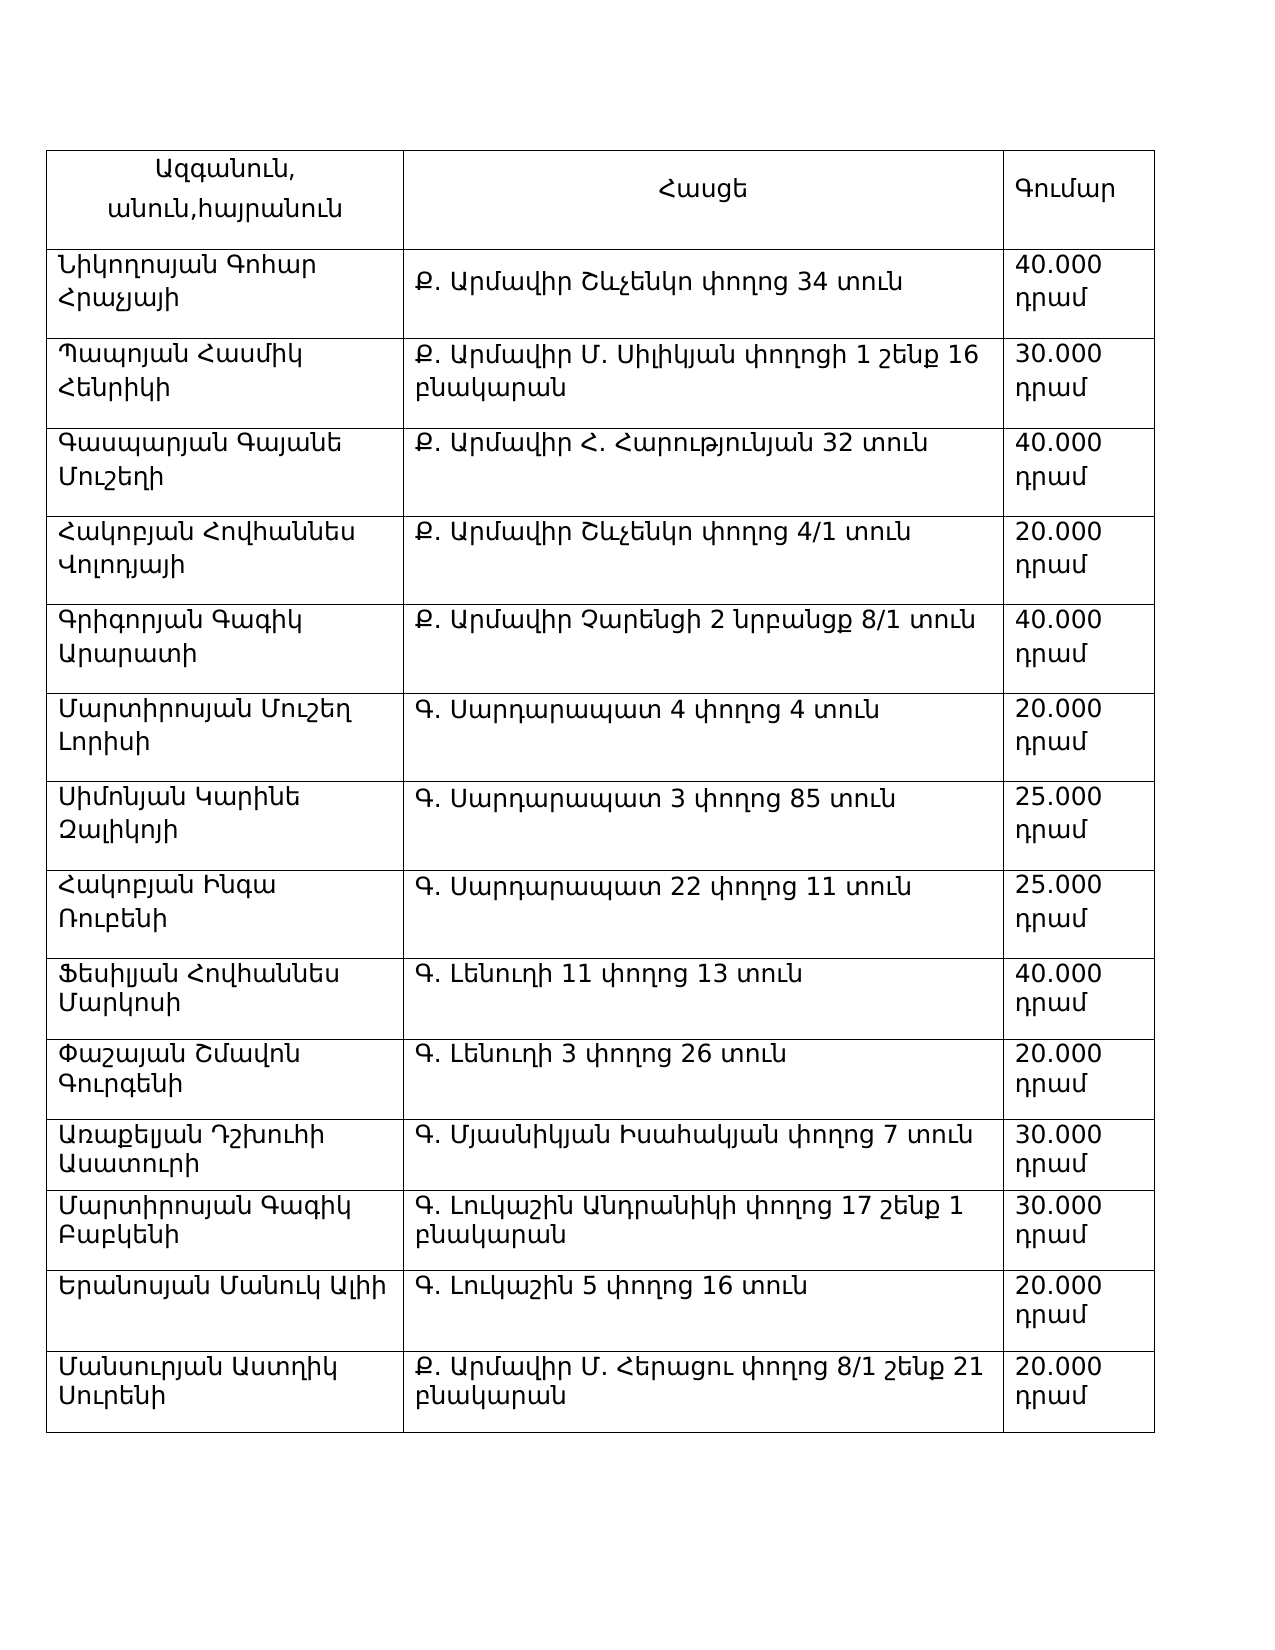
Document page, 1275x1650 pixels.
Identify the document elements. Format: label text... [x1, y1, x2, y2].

table_cell 25․000 դրամ [1004, 871, 1154, 958]
table_cell 40․000 դրամ [1004, 959, 1154, 1039]
table_cell Գ․ Սարդարապատ 3 փողոց 85 տուն [404, 782, 1003, 869]
table_cell 30․000 դրամ [1004, 1120, 1154, 1190]
table_cell Նիկողոսյան Գոհար Հրաչյայի [47, 250, 403, 337]
table_header Ազգանուն, անուն,հայրանուն [47, 151, 403, 249]
table_cell Գ․ Սարդարապատ 22 փողոց 11 տուն [404, 871, 1003, 958]
table_cell Մանսուրյան Աստղիկ Սուրենի [47, 1352, 403, 1432]
table_cell Փաշայան Շմավոն Գուրգենի [47, 1040, 403, 1119]
table_cell Ք․ Արմավիր Շևչենկո փողոց 4/1 տուն [404, 517, 1003, 604]
table_cell 20․000 դրամ [1004, 517, 1154, 604]
table_cell Մարտիրոսյան Գագիկ Բաբկենի [47, 1191, 403, 1270]
table_cell Գ․ Լենուղի 11 փողոց 13 տուն [404, 959, 1003, 1039]
table_cell 30․000 դրամ [1004, 1191, 1154, 1270]
table_cell 30․000 դրամ [1004, 339, 1154, 427]
table_cell Պապոյան Հասմիկ Հենրիկի [47, 339, 403, 427]
table_cell Ք․ Արմավիր Շևչենկո փողոց 34 տուն [404, 250, 1003, 337]
table_cell Հակոբյան Ինգա Ռուբենի [47, 871, 403, 958]
table_cell 40․000 դրամ [1004, 429, 1154, 516]
table_cell 20․000 դրամ [1004, 1352, 1154, 1432]
table_cell Երանոսյան Մանուկ Ալիի [47, 1271, 403, 1351]
table_cell Գ․ Լուկաշին 5 փողոց 16 տուն [404, 1271, 1003, 1351]
table_cell Գ․ Լենուղի 3 փողոց 26 տուն [404, 1040, 1003, 1119]
table_cell 20․000 դրամ [1004, 694, 1154, 781]
table_cell Գասպարյան Գայանե Մուշեղի [47, 429, 403, 516]
table_cell Առաքելյան Դշխուհի Ասատուրի [47, 1120, 403, 1190]
table_cell Ք․ Արմավիր Մ․ Սիլիկյան փողոցի 1 շենք 16 բնակարան [404, 339, 1003, 427]
table_cell Գ․ Լուկաշին Անդրանիկի փողոց 17 շենք 1 բնակարան [404, 1191, 1003, 1270]
table_header Հասցե [404, 151, 1003, 249]
table_cell 40․000 դրամ [1004, 605, 1154, 693]
table_cell 20․000 դրամ [1004, 1040, 1154, 1119]
table_cell Հակոբյան Հովհաննես Վոլոդյայի [47, 517, 403, 604]
table_cell Գ․ Սարդարապատ 4 փողոց 4 տուն [404, 694, 1003, 781]
table_cell Գրիգորյան Գագիկ Արարատի [47, 605, 403, 693]
table_cell Սիմոնյան Կարինե Զալիկոյի [47, 782, 403, 869]
table_cell Ք․ Արմավիր Մ․ Հերացու փողոց 8/1 շենք 21 բնակարան [404, 1352, 1003, 1432]
table_cell 25․000 դրամ [1004, 782, 1154, 869]
table_cell Ֆեսիլյան Հովհաննես Մարկոսի [47, 959, 403, 1039]
table_cell 40․000 դրամ [1004, 250, 1154, 337]
table_cell 20․000 դրամ [1004, 1271, 1154, 1351]
table_cell Մարտիրոսյան Մուշեղ Լորիսի [47, 694, 403, 781]
table_header Գումար [1004, 151, 1154, 249]
table_cell Գ․ Մյասնիկյան Իսահակյան փողոց 7 տուն [404, 1120, 1003, 1190]
table_cell Ք․ Արմավիր Հ․ Հարությունյան 32 տուն [404, 429, 1003, 516]
table_cell Ք․ Արմավիր Չարենցի 2 նրբանցք 8/1 տուն [404, 605, 1003, 693]
